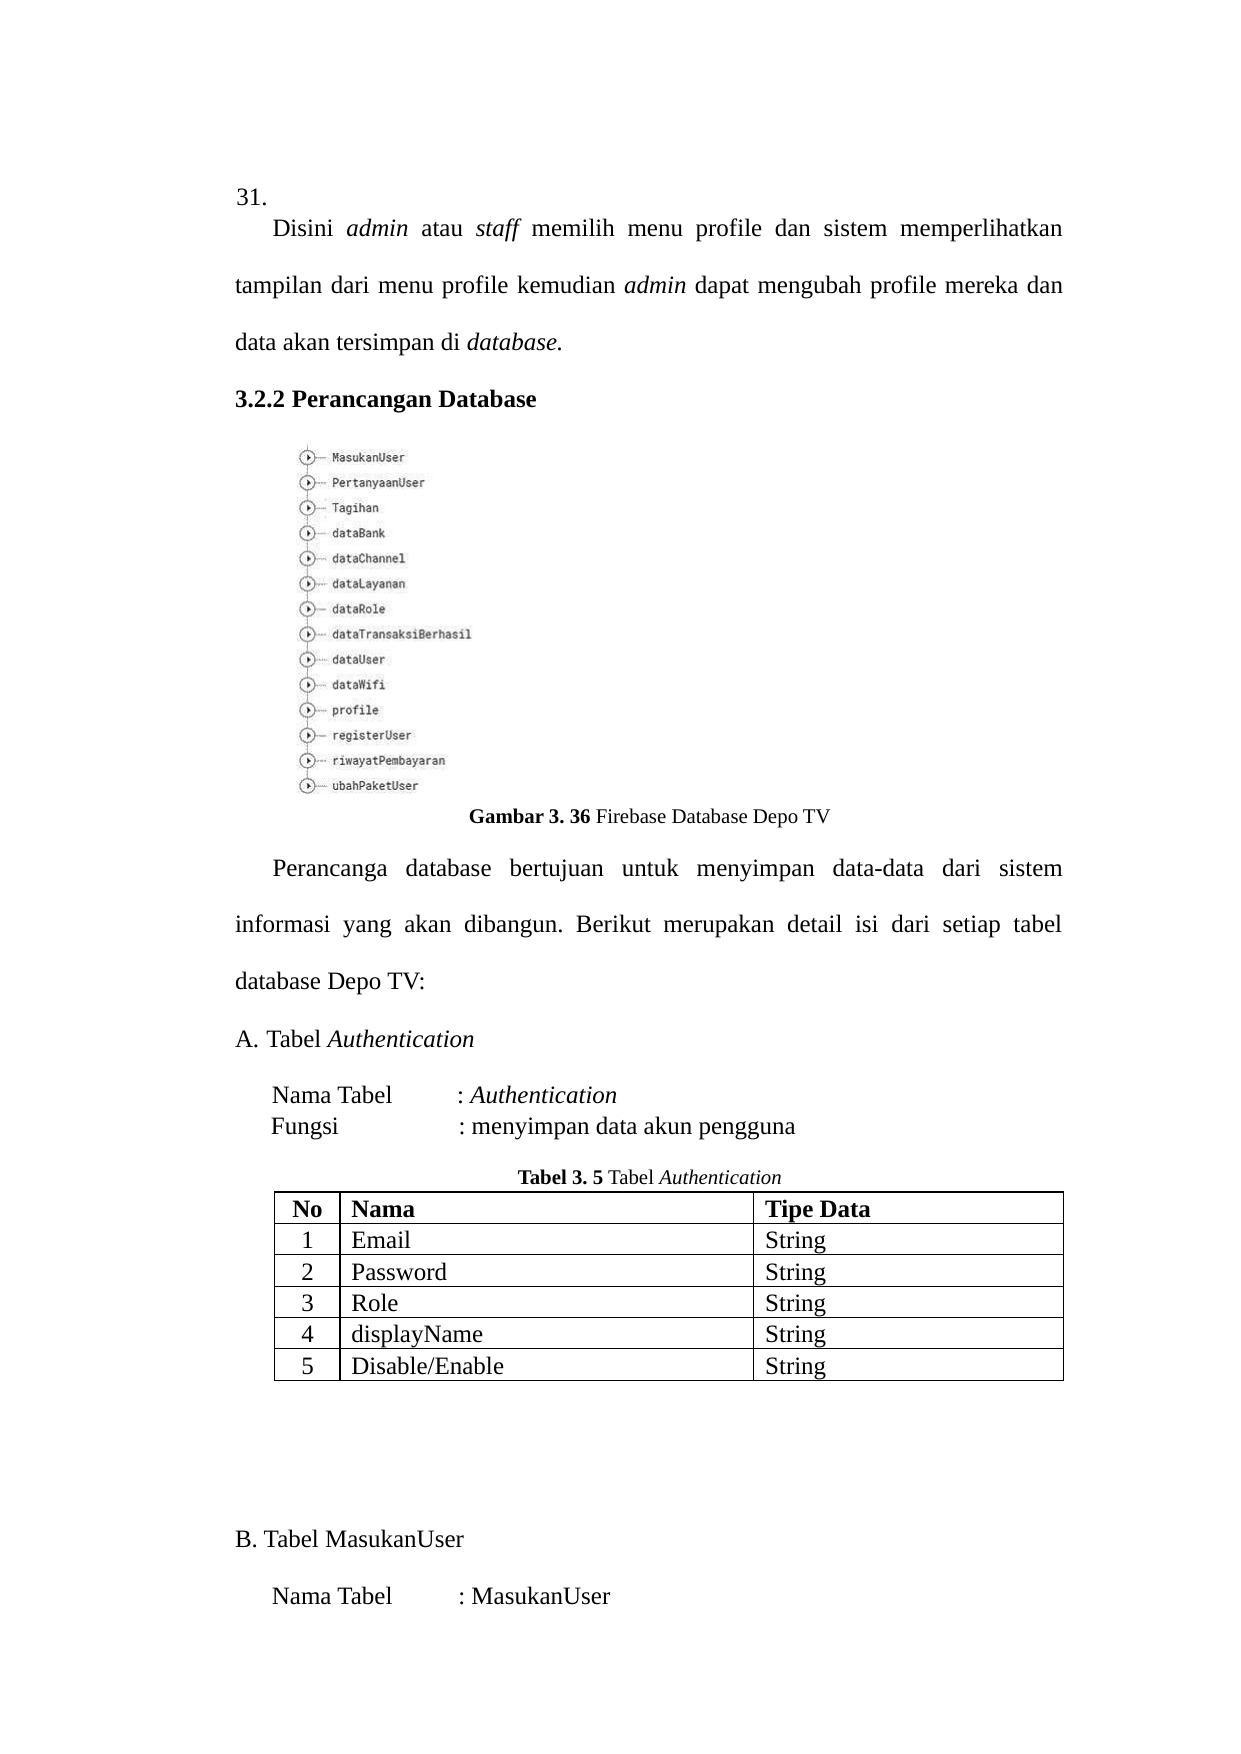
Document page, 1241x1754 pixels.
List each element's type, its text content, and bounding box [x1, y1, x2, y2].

table_cell Role [341, 1287, 753, 1317]
table_cell 3 [275, 1287, 339, 1317]
table_header No [275, 1193, 339, 1223]
table_cell String [754, 1224, 1063, 1254]
text Nama Tabel : MasukanUser [236, 1581, 1069, 1610]
table_header Nama [341, 1193, 753, 1223]
text B. Tabel MasukanUser [235, 1524, 1063, 1552]
table_cell Disable/Enable [341, 1349, 753, 1379]
text Nama Tabel : Authentication [236, 1081, 1069, 1109]
table_cell String [754, 1349, 1063, 1379]
table_cell Password [341, 1255, 753, 1286]
table_cell 4 [275, 1318, 339, 1348]
text Fungsi : menyimpan data akun pengguna [236, 1111, 1069, 1140]
text A. Tabel Authentication [235, 1024, 1065, 1052]
table_cell String [754, 1318, 1063, 1348]
table_cell 2 [275, 1255, 339, 1286]
table_header Tipe Data [754, 1193, 1063, 1223]
text Gambar 3. 36 Firebase Database Depo TV [299, 804, 1000, 828]
picture [296, 441, 1017, 797]
text Disini admin atau staff memilih menu profile dan sistem memperlihatkan tampilan dari menu profile kemudian admin dapat mengubah profile mereka dan data akan tersimpan di database. [235, 213, 1063, 356]
table_cell String [754, 1287, 1063, 1317]
table_cell displayName [341, 1318, 753, 1348]
subtitle 3.2.2 Perancangan Database [235, 384, 1069, 413]
table_cell 1 [275, 1224, 339, 1254]
subtitle Tabel 3. 5 Tabel Authentication [236, 1165, 1063, 1189]
table_cell String [754, 1255, 1063, 1286]
text Perancanga database bertujuan untuk menyimpan data-data dari sistem informasi yang akan dibangun. Berikut merupakan detail isi dari setiap tabel database Depo TV: [235, 853, 1063, 995]
table_cell 5 [275, 1349, 339, 1379]
table_cell Email [341, 1224, 753, 1254]
